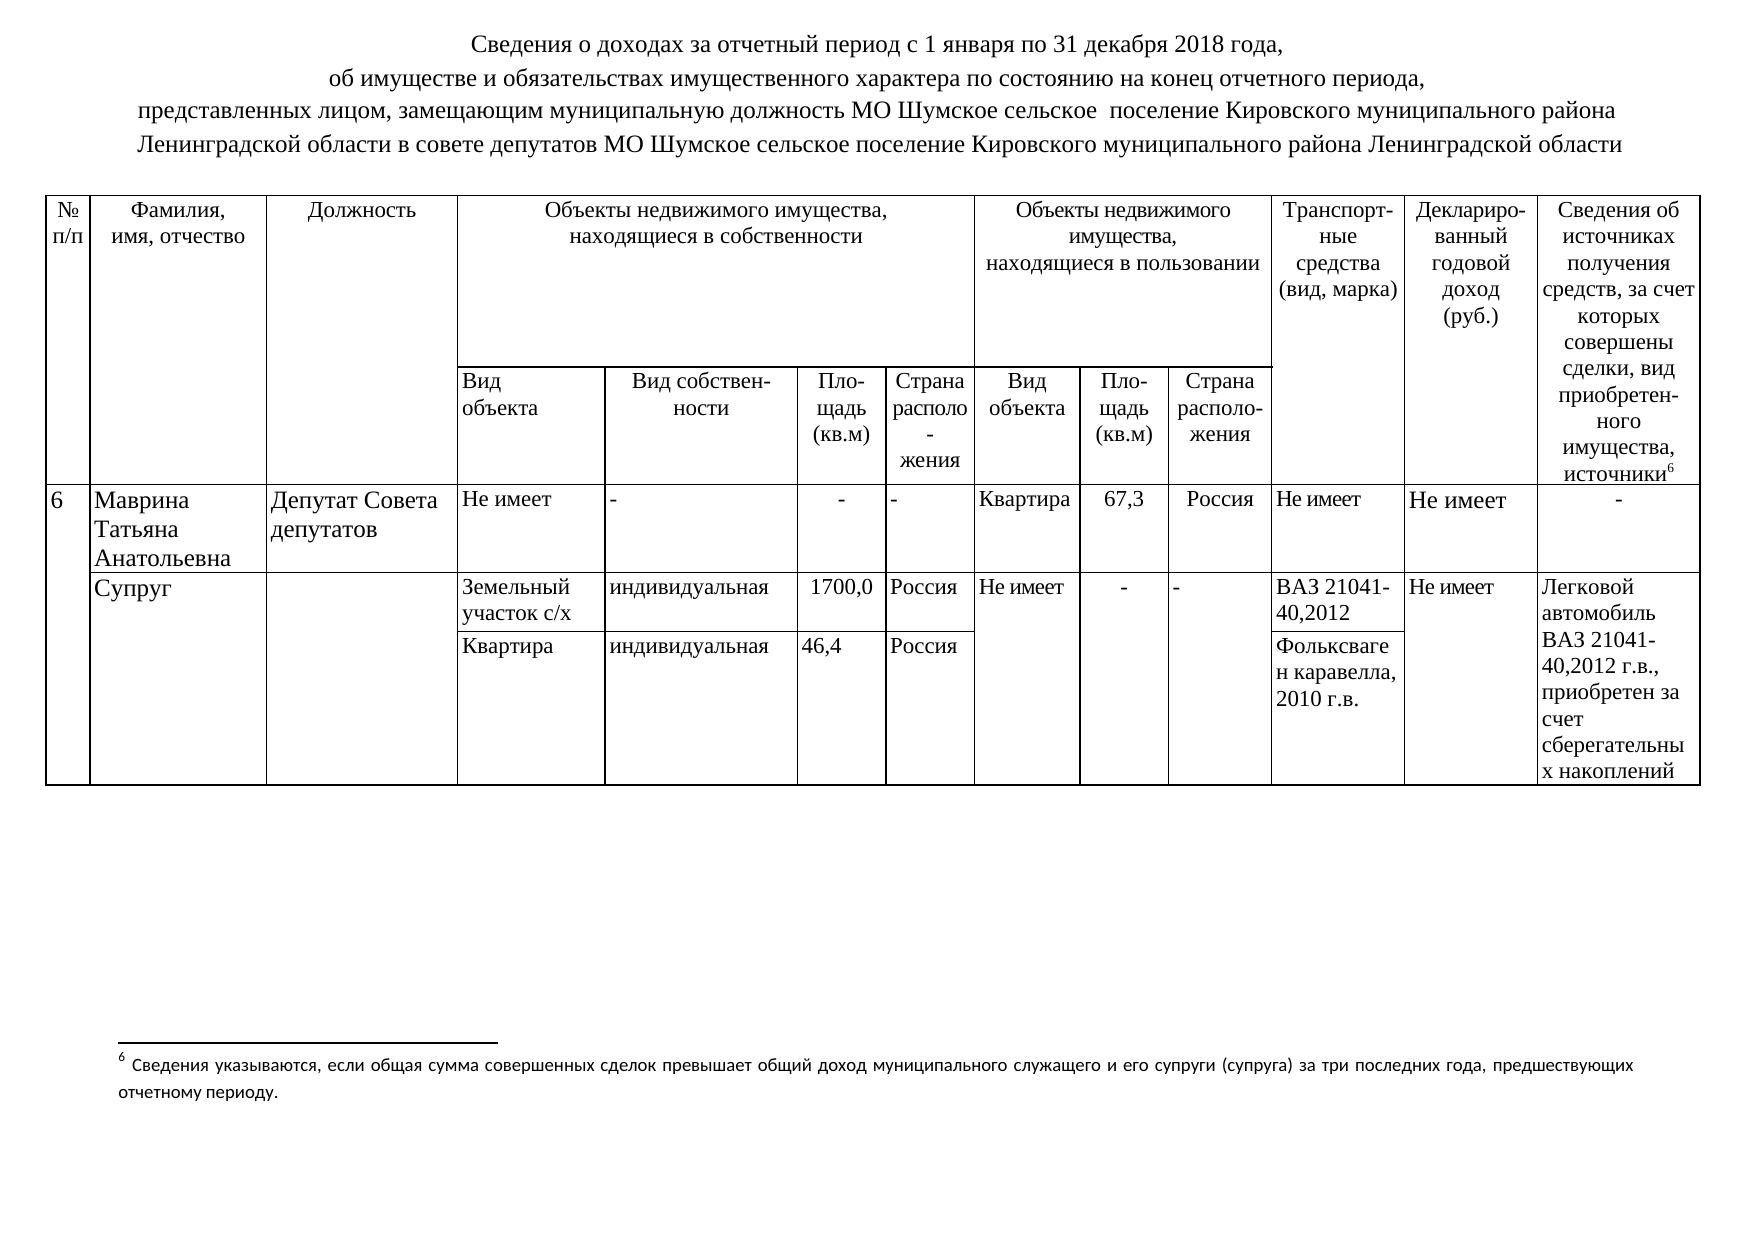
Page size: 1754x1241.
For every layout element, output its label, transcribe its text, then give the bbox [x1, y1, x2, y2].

table_cell индивидуальная [606, 632, 797, 784]
table_cell 6 [47, 485, 89, 784]
table_cell - [798, 485, 885, 571]
table_header Объекты недвижимого имущества, находящиеся в пользовании [975, 196, 1271, 366]
table_cell Россия [887, 632, 974, 784]
table_cell Россия [1169, 485, 1271, 571]
table_cell Не имеет [1405, 573, 1537, 784]
table_cell Вид объекта [458, 368, 604, 484]
table_header Фамилия, имя, отчество [91, 196, 266, 484]
table_cell Фольксваген каравелла, 2010 г.в. [1272, 632, 1404, 784]
table_cell Не имеет [975, 573, 1079, 784]
table_cell Пло-щадь (кв.м) [798, 368, 885, 484]
table_header Объекты недвижимого имущества, находящиеся в собственности [458, 196, 974, 366]
table_cell Вид собствен-ности [606, 368, 797, 484]
table_cell индивидуальная [606, 573, 797, 631]
table_header Деклариро-ванный годовой доход (руб.) [1405, 196, 1537, 484]
table_cell Квартира [975, 485, 1079, 571]
table_cell 46,4 [798, 632, 885, 784]
text представленных лицом, замещающим муниципальную должность МО Шумское сельское поселение Кировского муниципального района [118, 96, 1636, 124]
table_cell Супруг [91, 573, 266, 784]
table_cell Депутат Совета депутатов [267, 485, 457, 571]
table_cell - [1538, 485, 1699, 571]
table_cell Россия [887, 573, 974, 631]
table_cell - [1081, 573, 1168, 784]
text Сведения о доходах за отчетный период с 1 января по 31 декабря 2018 года, [118, 29, 1636, 58]
table_cell ВАЗ 21041-40,2012 [1272, 573, 1404, 631]
table_cell - [606, 485, 797, 571]
table_header Должность [267, 196, 457, 484]
table_cell Квартира [458, 632, 604, 784]
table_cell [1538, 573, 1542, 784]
table_cell - [1169, 573, 1271, 784]
table_cell Земельный участок с/х [458, 573, 604, 631]
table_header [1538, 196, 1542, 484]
text Ленинградской области в совете депутатов МО Шумское сельское поселение Кировского муниципального района Ленинградской области [118, 129, 1636, 157]
table_header Транспорт-ные средства (вид, марка) [1272, 196, 1404, 484]
table_cell 1700,0 [798, 573, 885, 631]
table_cell Не имеет [1405, 485, 1537, 571]
table_cell Вид объекта [975, 368, 1079, 484]
table_cell [267, 573, 457, 784]
table_cell - [887, 485, 974, 571]
table_cell Страна располо- жения [1169, 368, 1271, 484]
table_cell Маврина Татьяна Анатольевна [91, 485, 266, 571]
table_header № п/п [47, 196, 89, 484]
table_cell 67,3 [1081, 485, 1168, 571]
table_cell Не имеет [1272, 485, 1404, 571]
text об имуществе и обязательствах имущественного характера по состоянию на конец отчетного периода, [118, 63, 1636, 91]
table_cell Пло-щадь (кв.м) [1081, 368, 1168, 484]
table_cell Не имеет [458, 485, 604, 571]
